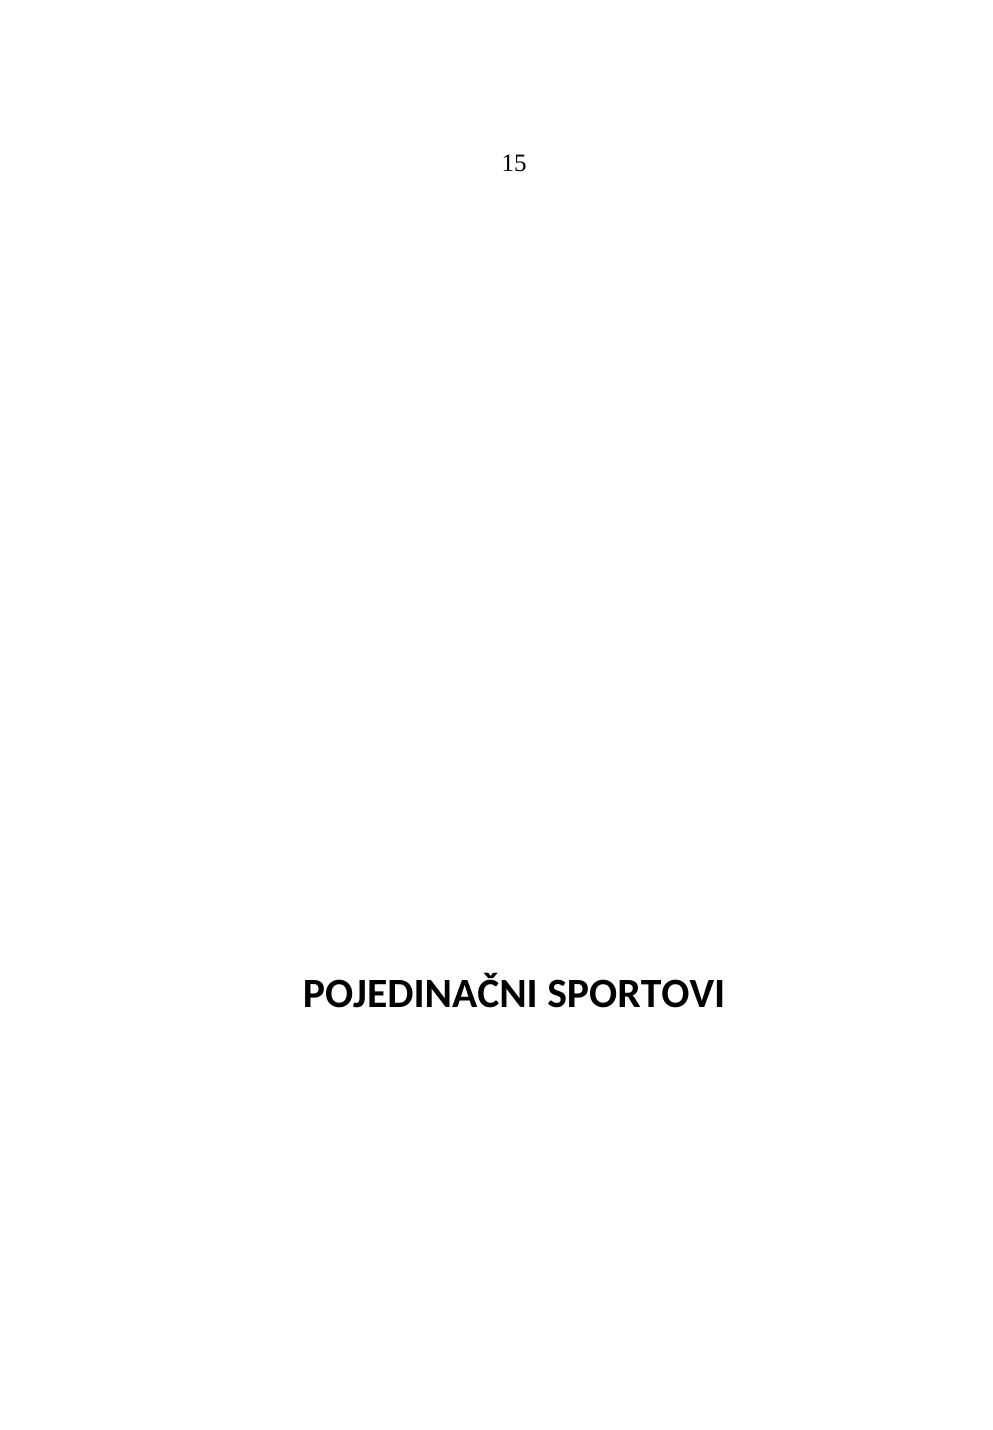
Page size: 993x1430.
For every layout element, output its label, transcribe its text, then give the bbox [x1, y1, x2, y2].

text POJEDINAČNI SPORTOVI [165, 967, 862, 1018]
